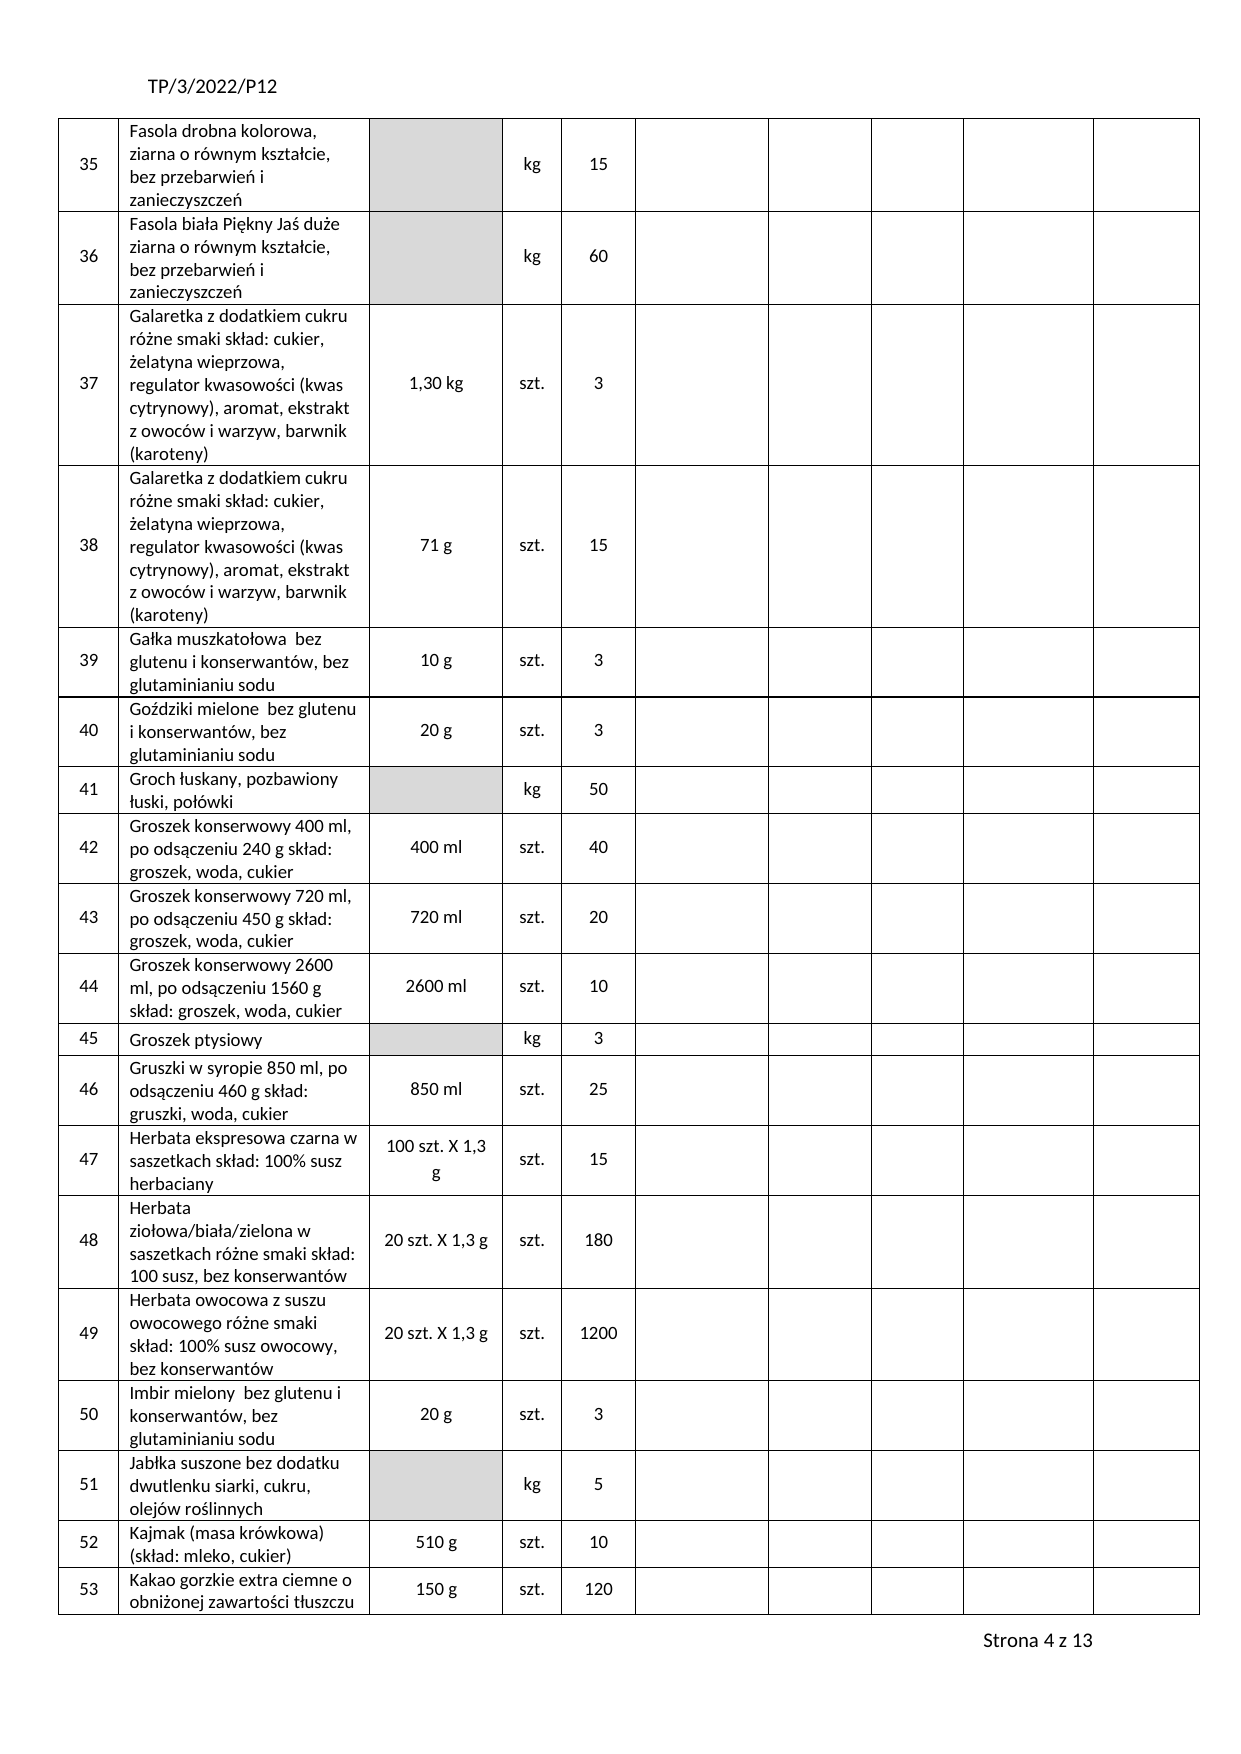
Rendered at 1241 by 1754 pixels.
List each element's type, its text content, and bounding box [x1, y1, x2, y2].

table_cell [964, 1381, 1093, 1450]
table_cell [636, 698, 768, 766]
table_cell 46 [59, 1056, 118, 1125]
table_cell szt. [503, 698, 561, 766]
table_cell Groszek konserwowy 2600 ml, po odsączeniu 1560 g skład: groszek, woda, cukier [119, 954, 369, 1022]
table_cell [636, 1056, 768, 1125]
table_cell [769, 1289, 871, 1380]
table_cell 20 [562, 884, 635, 953]
table_cell Groszek konserwowy 720 ml, po odsączeniu 450 g skład: groszek, woda, cukier [119, 884, 369, 953]
table_cell szt. [503, 305, 561, 465]
table_cell [769, 1381, 871, 1450]
table_cell 40 [59, 698, 118, 766]
table_cell [1094, 1568, 1199, 1614]
table_cell [1094, 1126, 1199, 1195]
table_cell 60 [562, 212, 635, 304]
table_cell Fasola biała Piękny Jaś duże ziarna o równym kształcie, bez przebarwień i zanieczyszczeń [119, 212, 369, 304]
table_cell Jabłka suszone bez dodatku dwutlenku siarki, cukru, olejów roślinnych [119, 1451, 369, 1520]
table_cell 47 [59, 1126, 118, 1195]
table_cell 5 [562, 1451, 635, 1520]
table_cell [872, 814, 963, 883]
table_cell Herbata owocowa z suszu owocowego różne smaki skład: 100% susz owocowy, bez konserwantów [119, 1289, 369, 1380]
table_cell [636, 1381, 768, 1450]
table_cell [636, 466, 768, 627]
table_cell [964, 814, 1093, 883]
table_cell kg [503, 1451, 561, 1520]
table_cell [964, 1451, 1093, 1520]
table_cell 42 [59, 814, 118, 883]
table_cell [872, 954, 963, 1022]
table_cell [964, 305, 1093, 465]
table_cell szt. [503, 884, 561, 953]
table_cell [1094, 884, 1199, 953]
table_cell [872, 1024, 963, 1055]
table_cell [1094, 1521, 1199, 1567]
table_cell [872, 1056, 963, 1125]
table_cell [769, 1451, 871, 1520]
table_cell [769, 119, 871, 211]
table_cell [769, 814, 871, 883]
table_cell [370, 1451, 502, 1520]
table_cell Goździki mielone bez glutenu i konserwantów, bez glutaminianiu sodu [119, 698, 369, 766]
table_cell [636, 814, 768, 883]
table_cell 50 [59, 1381, 118, 1450]
table_cell [1094, 1381, 1199, 1450]
table_cell [964, 954, 1093, 1022]
table_cell [872, 1451, 963, 1520]
table_cell kg [503, 767, 561, 813]
table_cell [769, 628, 871, 696]
table_cell 45 [59, 1024, 118, 1055]
table_cell 3 [562, 305, 635, 465]
table_cell [636, 119, 768, 211]
table_cell [964, 1196, 1093, 1288]
table_cell 49 [59, 1289, 118, 1380]
table_cell [872, 1568, 963, 1614]
table_cell 1200 [562, 1289, 635, 1380]
table_cell 2600 ml [370, 954, 502, 1022]
table_cell [964, 1024, 1093, 1055]
table_cell [872, 212, 963, 304]
table_cell 53 [59, 1568, 118, 1614]
table_cell [964, 767, 1093, 813]
table_cell [964, 1126, 1093, 1195]
table_cell [769, 212, 871, 304]
table_cell [964, 466, 1093, 627]
table_cell [636, 305, 768, 465]
table_cell szt. [503, 628, 561, 696]
table_cell [1094, 212, 1199, 304]
table_cell 20 g [370, 1381, 502, 1450]
table_cell Gałka muszkatołowa bez glutenu i konserwantów, bez glutaminianiu sodu [119, 628, 369, 696]
table_cell kg [503, 1024, 561, 1055]
table_cell kg [503, 212, 561, 304]
table_cell 40 [562, 814, 635, 883]
table_cell [636, 1289, 768, 1380]
table_cell Gruszki w syropie 850 ml, po odsączeniu 460 g skład: gruszki, woda, cukier [119, 1056, 369, 1125]
table_cell [636, 212, 768, 304]
table_cell Galaretka z dodatkiem cukru różne smaki skład: cukier, żelatyna wieprzowa, regulator kwasowości (kwas cytrynowy), aromat, ekstrakt z owoców i warzyw, barwnik (karoteny) [119, 305, 369, 465]
table_cell [1094, 814, 1199, 883]
table_cell 3 [562, 698, 635, 766]
table_cell 3 [562, 1381, 635, 1450]
table_cell [964, 884, 1093, 953]
table_cell [769, 1126, 871, 1195]
table_cell [1094, 954, 1199, 1022]
table_cell 120 [562, 1568, 635, 1614]
table_cell [769, 767, 871, 813]
table_cell 510 g [370, 1521, 502, 1567]
table_cell [1094, 466, 1199, 627]
table_cell [769, 698, 871, 766]
table_cell 100 szt. X 1,3 g [370, 1126, 502, 1195]
table_cell [1094, 305, 1199, 465]
table_cell [1094, 1196, 1199, 1288]
table_cell 52 [59, 1521, 118, 1567]
table_cell 44 [59, 954, 118, 1022]
table_cell szt. [503, 1056, 561, 1125]
table_cell Kakao gorzkie extra ciemne o obniżonej zawartości tłuszczu [119, 1568, 369, 1614]
table_cell [769, 305, 871, 465]
table_cell 720 ml [370, 884, 502, 953]
table_cell 51 [59, 1451, 118, 1520]
table_cell 71 g [370, 466, 502, 627]
table_cell 43 [59, 884, 118, 953]
table_cell [1094, 1289, 1199, 1380]
table_cell Imbir mielony bez glutenu i konserwantów, bez glutaminianiu sodu [119, 1381, 369, 1450]
table_cell 20 szt. X 1,3 g [370, 1289, 502, 1380]
table_cell [872, 1126, 963, 1195]
table_cell Herbata ekspresowa czarna w saszetkach skład: 100% susz herbaciany [119, 1126, 369, 1195]
table_cell 20 szt. X 1,3 g [370, 1196, 502, 1288]
table_cell [964, 1056, 1093, 1125]
table_cell [872, 884, 963, 953]
table_cell Groch łuskany, pozbawiony łuski, połówki [119, 767, 369, 813]
table_cell 180 [562, 1196, 635, 1288]
table_cell szt. [503, 1126, 561, 1195]
table_cell kg [503, 119, 561, 211]
table_cell 10 [562, 954, 635, 1022]
table_cell [1094, 119, 1199, 211]
table_cell [769, 1568, 871, 1614]
table_cell 37 [59, 305, 118, 465]
table_cell [636, 1521, 768, 1567]
table_cell [964, 698, 1093, 766]
table_cell [636, 1024, 768, 1055]
table_cell 3 [562, 628, 635, 696]
table_cell 50 [562, 767, 635, 813]
table_cell [636, 1126, 768, 1195]
table_cell 850 ml [370, 1056, 502, 1125]
table_cell [636, 1196, 768, 1288]
table_cell [370, 212, 502, 304]
table_cell szt. [503, 1568, 561, 1614]
table_cell Galaretka z dodatkiem cukru różne smaki skład: cukier, żelatyna wieprzowa, regulator kwasowości (kwas cytrynowy), aromat, ekstrakt z owoców i warzyw, barwnik (karoteny) [119, 466, 369, 627]
table_cell 400 ml [370, 814, 502, 883]
table_cell szt. [503, 466, 561, 627]
table_cell [769, 1056, 871, 1125]
table_cell szt. [503, 814, 561, 883]
table_cell [370, 767, 502, 813]
table_cell [964, 212, 1093, 304]
table_cell [636, 954, 768, 1022]
table_cell [872, 1521, 963, 1567]
table_cell 36 [59, 212, 118, 304]
table_cell [370, 1024, 502, 1055]
table_cell [1094, 628, 1199, 696]
table_cell 41 [59, 767, 118, 813]
table_cell szt. [503, 1289, 561, 1380]
table_cell 38 [59, 466, 118, 627]
table_cell szt. [503, 1196, 561, 1288]
table_cell [1094, 1024, 1199, 1055]
table_cell [964, 119, 1093, 211]
table_cell [872, 119, 963, 211]
table_cell 15 [562, 119, 635, 211]
table_cell [872, 698, 963, 766]
table_cell [964, 628, 1093, 696]
table_cell [636, 1568, 768, 1614]
table_cell Groszek konserwowy 400 ml, po odsączeniu 240 g skład: groszek, woda, cukier [119, 814, 369, 883]
table_cell 15 [562, 1126, 635, 1195]
table_cell [872, 466, 963, 627]
table_cell szt. [503, 1381, 561, 1450]
table_cell [769, 884, 871, 953]
table_cell [964, 1521, 1093, 1567]
table_cell [769, 1024, 871, 1055]
table_cell 35 [59, 119, 118, 211]
table_cell [636, 884, 768, 953]
table_cell [872, 1381, 963, 1450]
table_cell 39 [59, 628, 118, 696]
table_cell [1094, 1056, 1199, 1125]
table_cell [636, 1451, 768, 1520]
table_cell szt. [503, 954, 561, 1022]
table_cell [769, 1521, 871, 1567]
table_cell 25 [562, 1056, 635, 1125]
table_cell 48 [59, 1196, 118, 1288]
table_cell 20 g [370, 698, 502, 766]
table_cell [964, 1568, 1093, 1614]
table_cell [769, 1196, 871, 1288]
table_cell [769, 954, 871, 1022]
table_cell Kajmak (masa krówkowa) (skład: mleko, cukier) [119, 1521, 369, 1567]
table_cell Herbata ziołowa/biała/zielona w saszetkach różne smaki skład: 100 susz, bez konserwantów [119, 1196, 369, 1288]
table_cell [872, 1289, 963, 1380]
table_cell 3 [562, 1024, 635, 1055]
table_cell [964, 1289, 1093, 1380]
table_cell szt. [503, 1521, 561, 1567]
table_cell [872, 1196, 963, 1288]
table_cell [370, 119, 502, 211]
table_cell 150 g [370, 1568, 502, 1614]
table_cell Fasola drobna kolorowa, ziarna o równym kształcie, bez przebarwień i zanieczyszczeń [119, 119, 369, 211]
table_cell [1094, 767, 1199, 813]
table_cell 10 [562, 1521, 635, 1567]
table_cell [769, 466, 871, 627]
table_cell 10 g [370, 628, 502, 696]
table_cell [872, 305, 963, 465]
table_cell [872, 767, 963, 813]
table_cell [872, 628, 963, 696]
table_cell [1094, 1451, 1199, 1520]
table_cell 1,30 kg [370, 305, 502, 465]
table_cell [1094, 698, 1199, 766]
table_cell [636, 767, 768, 813]
table_cell [636, 628, 768, 696]
table_cell Groszek ptysiowy [119, 1024, 369, 1055]
table_cell 15 [562, 466, 635, 627]
